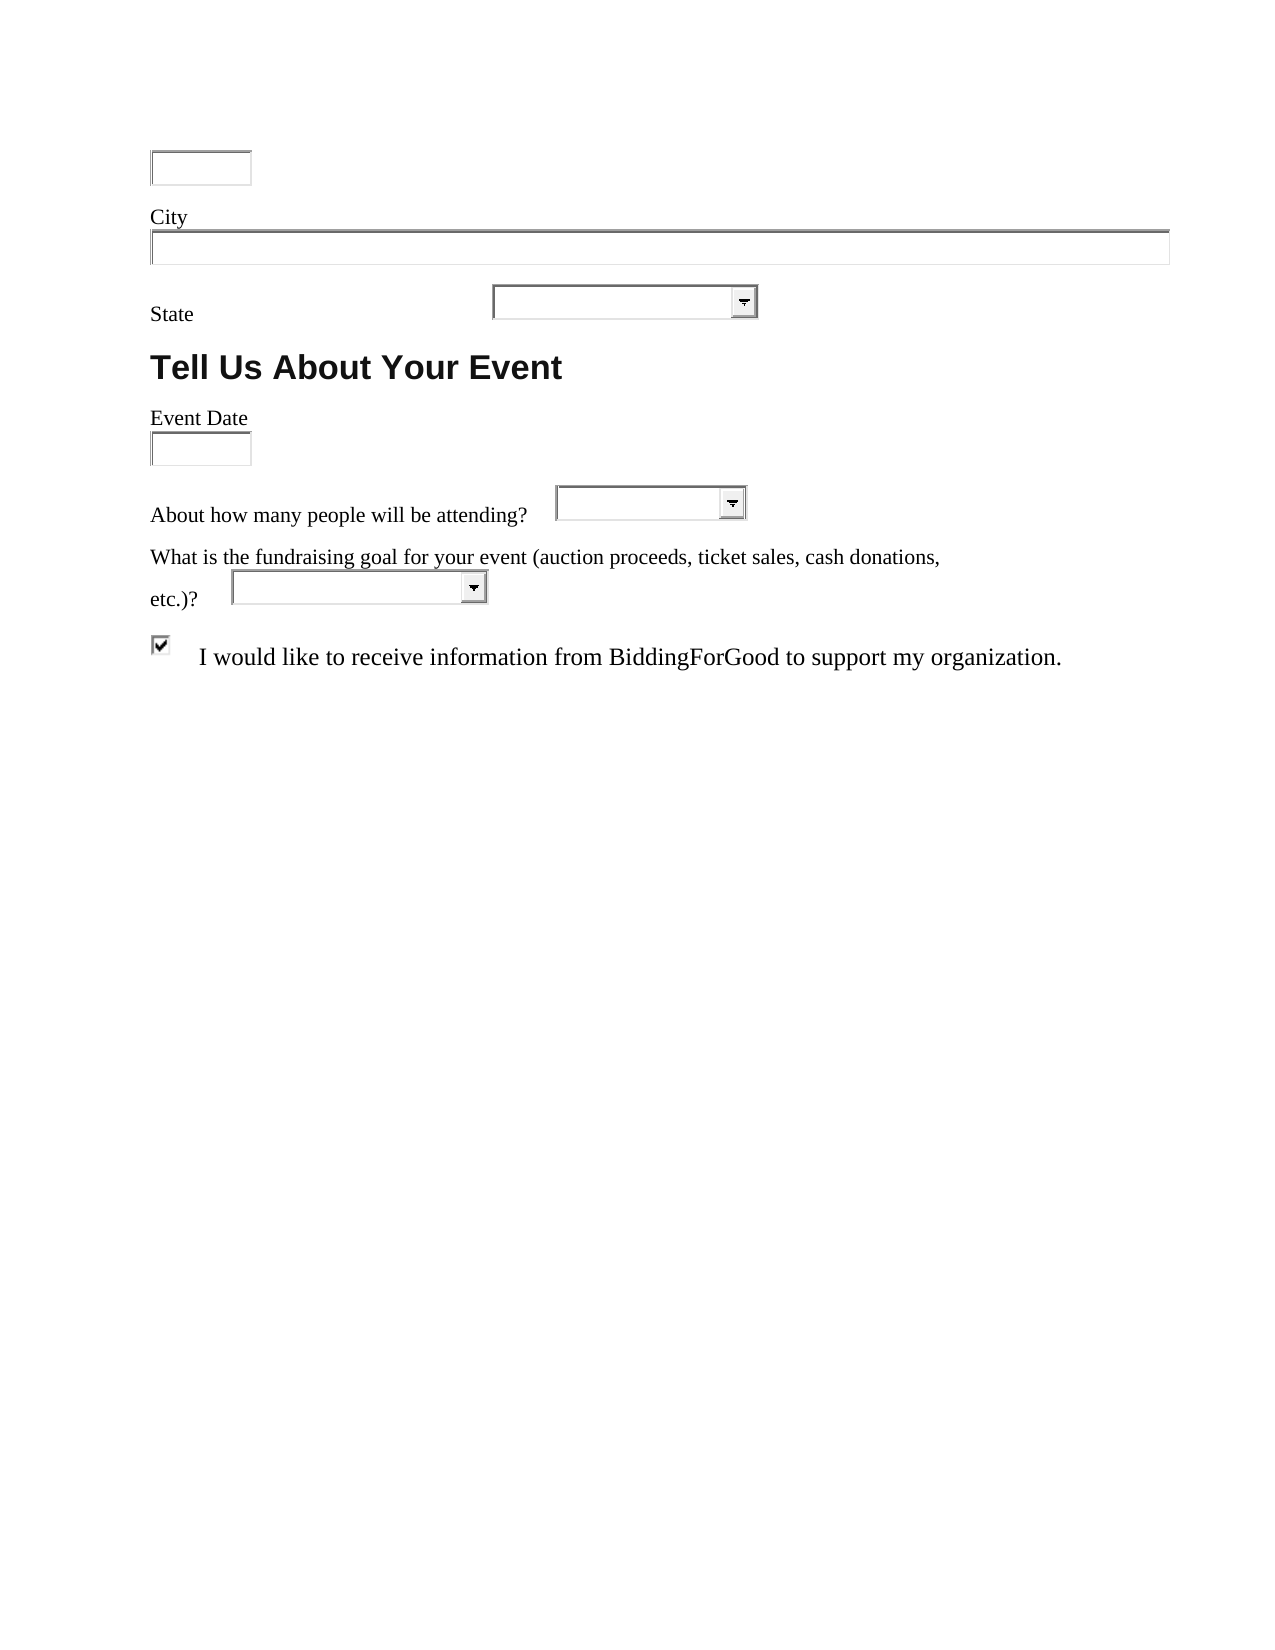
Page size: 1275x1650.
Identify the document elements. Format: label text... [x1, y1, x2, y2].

text I would like to receive information from BiddingForGood to support my organization. [150, 628, 1125, 671]
text City [150, 204, 1125, 229]
text About how many people will be attending? [150, 485, 1125, 527]
text State [150, 284, 1125, 326]
text Tell Us About Your Event [150, 343, 1125, 387]
text What is the fundraising goal for your event (auction proceeds, ticket sales, cash donations, etc.)? [150, 544, 1125, 611]
text Event Date [150, 405, 1125, 431]
